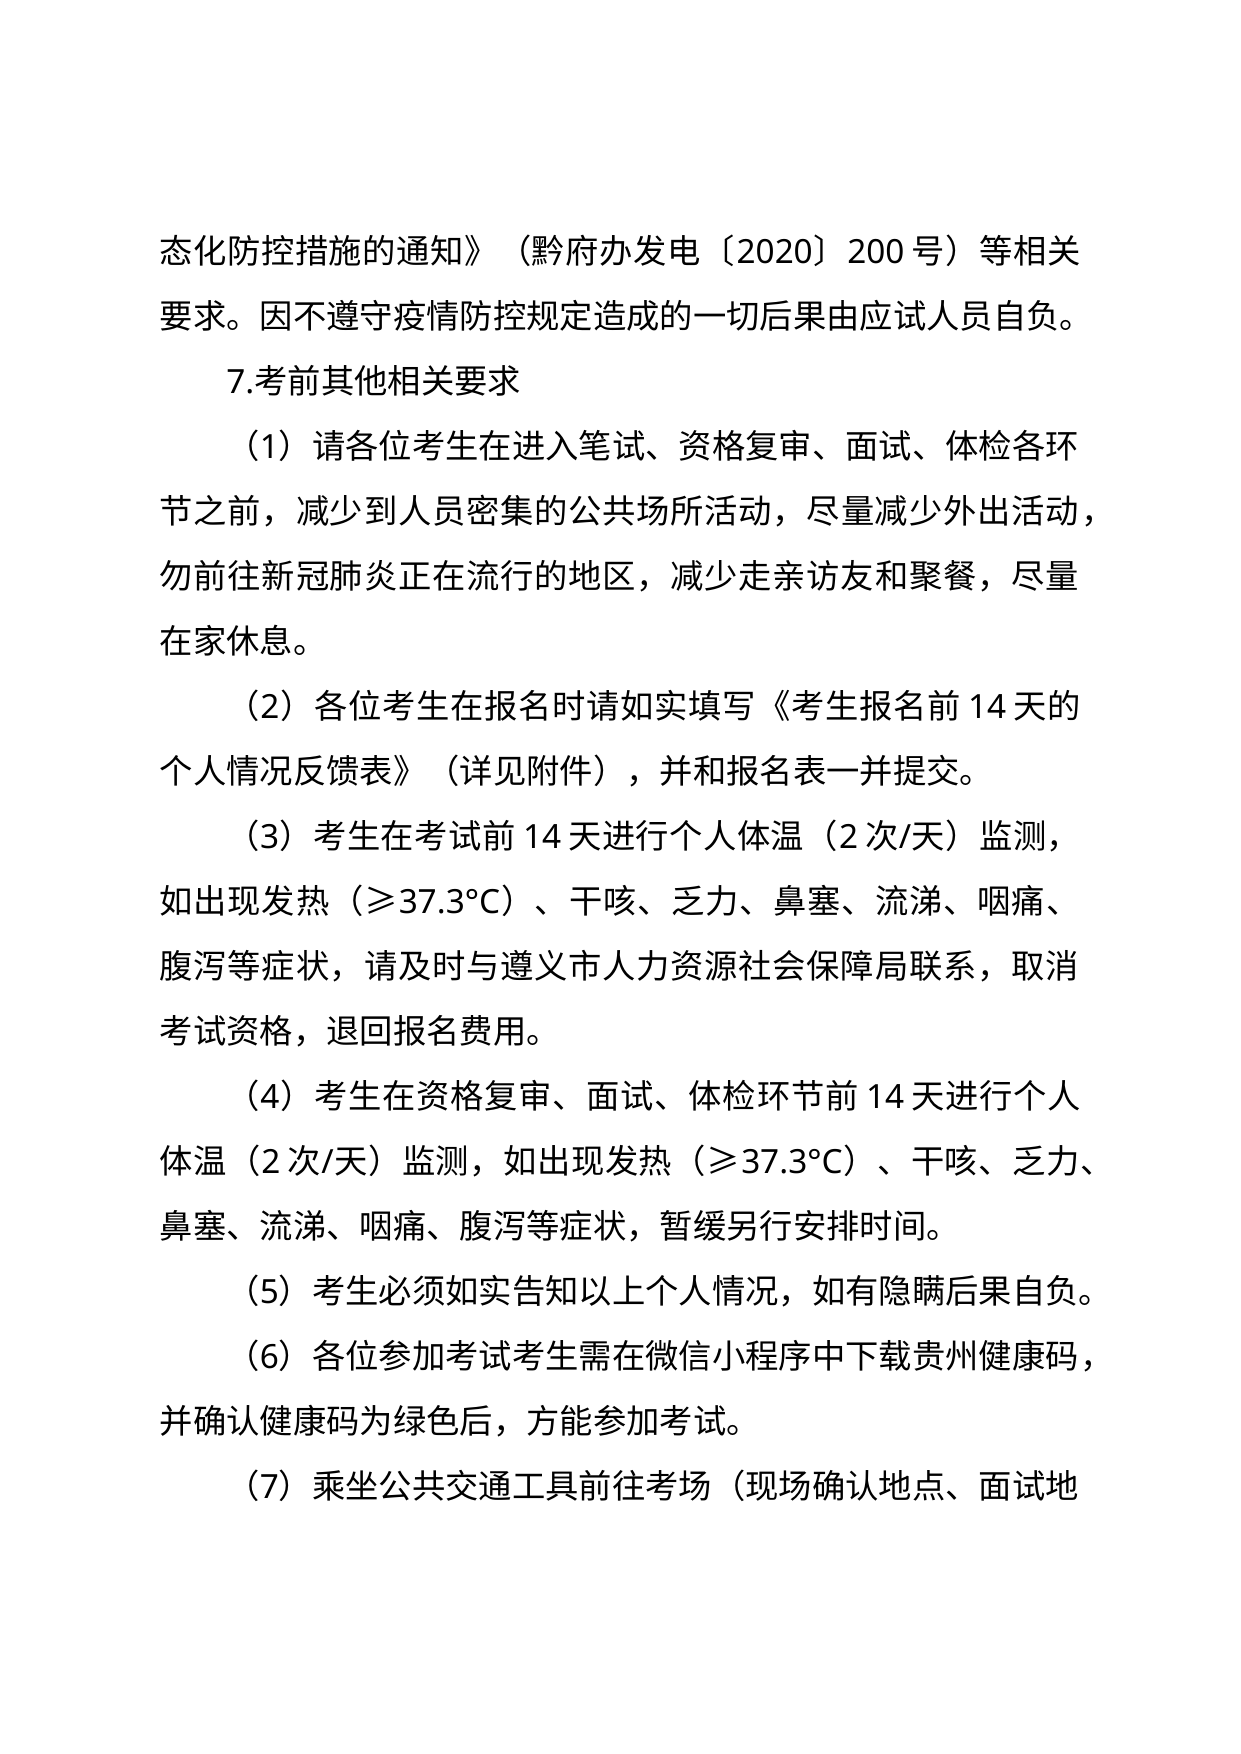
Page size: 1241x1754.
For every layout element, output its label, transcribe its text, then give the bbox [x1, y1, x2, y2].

text （6）各位参加考试考生需在微信小程序中下载贵州健康码，并确认健康码为绿色后，方能参加考试。 [159, 1322, 1081, 1452]
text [159, 217, 1081, 347]
text 7.考前其他相关要求 [159, 347, 1081, 412]
text （5）考生必须如实告知以上个人情况，如有隐瞒后果自负。 [159, 1257, 1081, 1322]
text （3）考生在考试前14天进行个人体温（2次/天）监测，如出现发热（≥37.3°C）、干咳、乏力、鼻塞、流涕、咽痛、腹泻等症状，请及时与遵义市人力资源社会保障局联系，取消考试资格，退回报名费用。 [159, 802, 1081, 1062]
text （1）请各位考生在进入笔试、资格复审、面试、体检各环节之前，减少到人员密集的公共场所活动，尽量减少外出活动，勿前往新冠肺炎正在流行的地区，减少走亲访友和聚餐，尽量在家休息。 [159, 412, 1081, 672]
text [159, 1452, 1081, 1517]
text （2）各位考生在报名时请如实填写《考生报名前14天的个人情况反馈表》（详见附件），并和报名表一并提交。 [159, 672, 1081, 802]
text （4）考生在资格复审、面试、体检环节前14天进行个人体温（2次/天）监测，如出现发热（≥37.3°C）、干咳、乏力、鼻塞、流涕、咽痛、腹泻等症状，暂缓另行安排时间。 [159, 1062, 1081, 1257]
